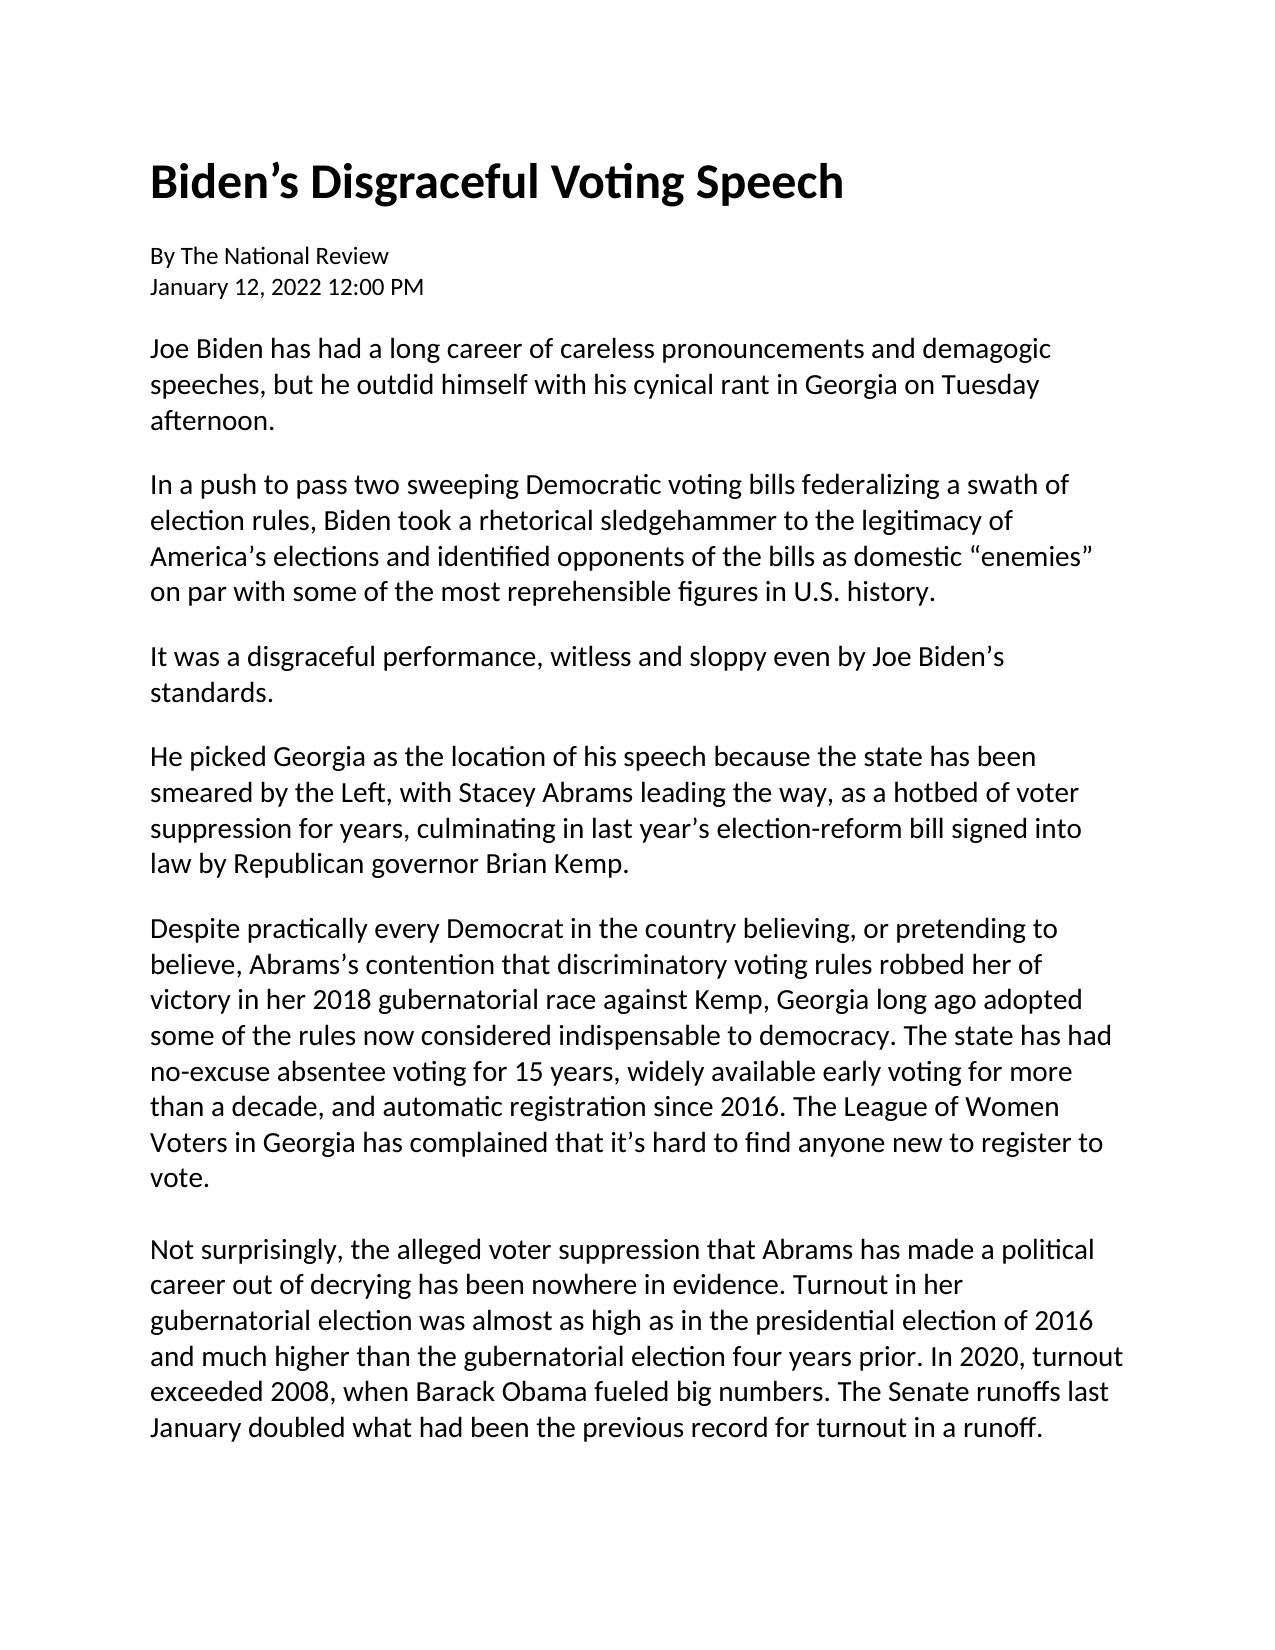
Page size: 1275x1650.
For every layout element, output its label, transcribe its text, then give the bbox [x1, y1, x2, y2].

text Biden’s Disgraceful Voting Speech [150, 150, 1125, 211]
text It was a disgraceful performance, witless and sloppy even by Joe Biden’s standards. [150, 638, 1125, 709]
text He picked Georgia as the location of his speech because the state has been smeared by the Left, with Stacey Abrams leading the way, as a hotbed of voter suppression for years, culminating in last year’s election-reform bill signed into law by Republican governor Brian Kemp. [150, 738, 1125, 881]
text January 12, 2022 12:00 PM [150, 271, 1125, 301]
text Despite practically every Democrat in the country believing, or pretending to believe, Abrams’s contention that discriminatory voting rules robbed her of victory in her 2018 gubernatorial race against Kemp, Georgia long ago adopted some of the rules now considered indispensable to democracy. The state has had no-excuse absentee voting for 15 years, widely available early voting for more than a decade, and automatic registration since 2016. The League of Women Voters in Georgia has complained that it’s hard to find anyone new to register to vote. [150, 910, 1125, 1195]
text Not surprisingly, the alleged voter suppression that Abrams has made a political career out of decrying has been nowhere in evidence. Turnout in her gubernatorial election was almost as high as in the presidential election of 2016 and much higher than the gubernatorial election four years prior. In 2020, turnout exceeded 2008, when Barack Obama fueled big numbers. The Senate runoffs last January doubled what had been the previous record for turnout in a runoff. [150, 1231, 1125, 1444]
text Joe Biden has had a long career of careless pronouncements and demagogic speeches, but he outdid himself with his cynical rant in Georgia on Tuesday afternoon. [150, 330, 1125, 437]
text In a push to pass two sweeping Democratic voting bills federalizing a swath of election rules, Biden took a rhetorical sledgehammer to the legitimacy of America’s elections and identified opponents of the bills as domestic “enemies” on par with some of the most reprehensible figures in U.S. history. [150, 466, 1125, 609]
text By The National Review [150, 240, 1125, 271]
